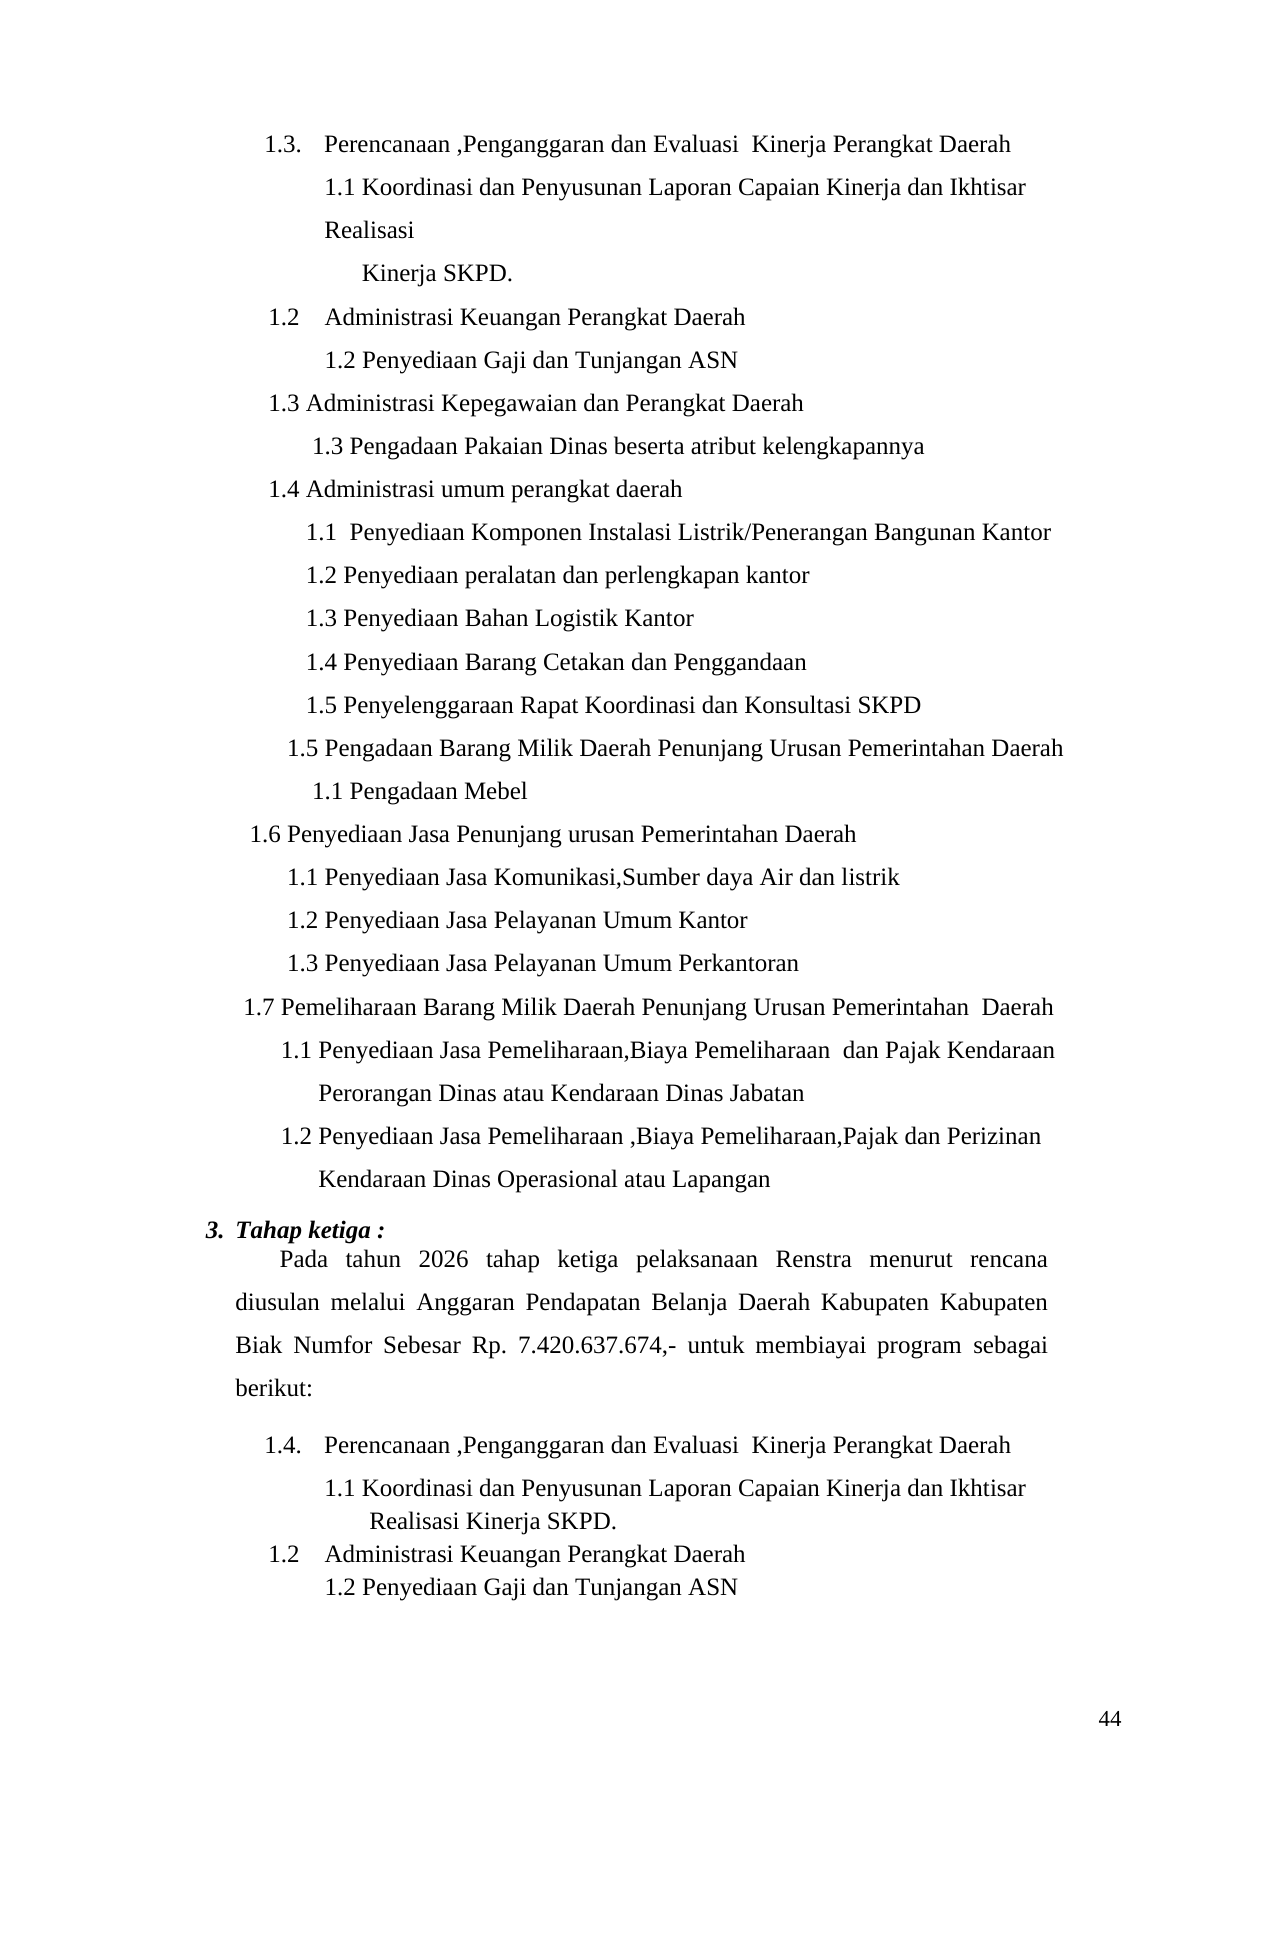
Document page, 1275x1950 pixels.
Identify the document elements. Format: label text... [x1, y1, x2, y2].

text 1.3 Administrasi Kepegawaian dan Perangkat Daerah [118, 388, 1121, 417]
list Perencanaan ,Penganggaran dan Evaluasi Kinerja Perangkat Daerah [264, 129, 1121, 158]
text 1.2 Penyediaan Gaji dan Tunjangan ASN [118, 345, 1121, 373]
text 1.3 Pengadaan Pakaian Dinas beserta atribut kelengkapannya [118, 431, 1121, 460]
text 1.2 Penyediaan Jasa Pemeliharaan ,Biaya Pemeliharaan,Pajak dan Perizinan [118, 1121, 1121, 1150]
text 1.7 Pemeliharaan Barang Milik Daerah Penunjang Urusan Pemerintahan Daerah [118, 992, 1121, 1020]
text 1.6 Penyediaan Jasa Penunjang urusan Pemerintahan Daerah [118, 819, 1121, 848]
text 1.4 Penyediaan Barang Cetakan dan Penggandaan [118, 647, 1121, 675]
text Pada tahun 2026 tahap ketiga pelaksanaan Renstra menurut rencana diusulan melalui Anggaran Pendapatan Belanja Daerah Kabupaten Kabupaten Biak Numfor Sebesar Rp. 7.420.637.674,- untuk membiayai program sebagai berikut: [235, 1244, 1048, 1402]
text Perorangan Dinas atau Kendaraan Dinas Jabatan [118, 1078, 1121, 1107]
text 1.3 Penyediaan Jasa Pelayanan Umum Perkantoran [118, 948, 1121, 977]
text 1.2 Penyediaan peralatan dan perlengkapan kantor [118, 560, 1121, 589]
list Perencanaan ,Penganggaran dan Evaluasi Kinerja Perangkat Daerah [264, 1430, 1121, 1459]
text 1.2 Penyediaan Jasa Pelayanan Umum Kantor [118, 905, 1121, 934]
text 1.1 Pengadaan Mebel [118, 776, 1121, 805]
text 1.2 Penyediaan Gaji dan Tunjangan ASN [118, 1572, 1121, 1601]
text 1.1 Penyediaan Komponen Instalasi Listrik/Penerangan Bangunan Kantor [118, 517, 1121, 546]
text Kinerja SKPD. [324, 258, 1121, 287]
text 1.2 Administrasi Keuangan Perangkat Daerah [118, 1539, 1121, 1568]
subtitle Tahap ketiga : [206, 1215, 1121, 1244]
text 1.2 Administrasi Keuangan Perangkat Daerah [118, 302, 1121, 330]
text Kendaraan Dinas Operasional atau Lapangan [118, 1164, 1121, 1193]
text 1.1 Penyediaan Jasa Komunikasi,Sumber daya Air dan listrik [118, 862, 1121, 891]
text 1.3 Penyediaan Bahan Logistik Kantor [118, 603, 1121, 632]
text 1.5 Penyelenggaraan Rapat Koordinasi dan Konsultasi SKPD [118, 690, 1121, 718]
text 1.4 Administrasi umum perangkat daerah [118, 474, 1121, 503]
text 1.1 Penyediaan Jasa Pemeliharaan,Biaya Pemeliharaan dan Pajak Kendaraan [118, 1035, 1121, 1063]
text 1.5 Pengadaan Barang Milik Daerah Penunjang Urusan Pemerintahan Daerah [118, 733, 1121, 762]
text 1.1 Koordinasi dan Penyusunan Laporan Capaian Kinerja dan Ikhtisar Realisasi Kinerja SKPD. [324, 1473, 1121, 1535]
text 1.1 Koordinasi dan Penyusunan Laporan Capaian Kinerja dan Ikhtisar Realisasi [324, 172, 1121, 244]
